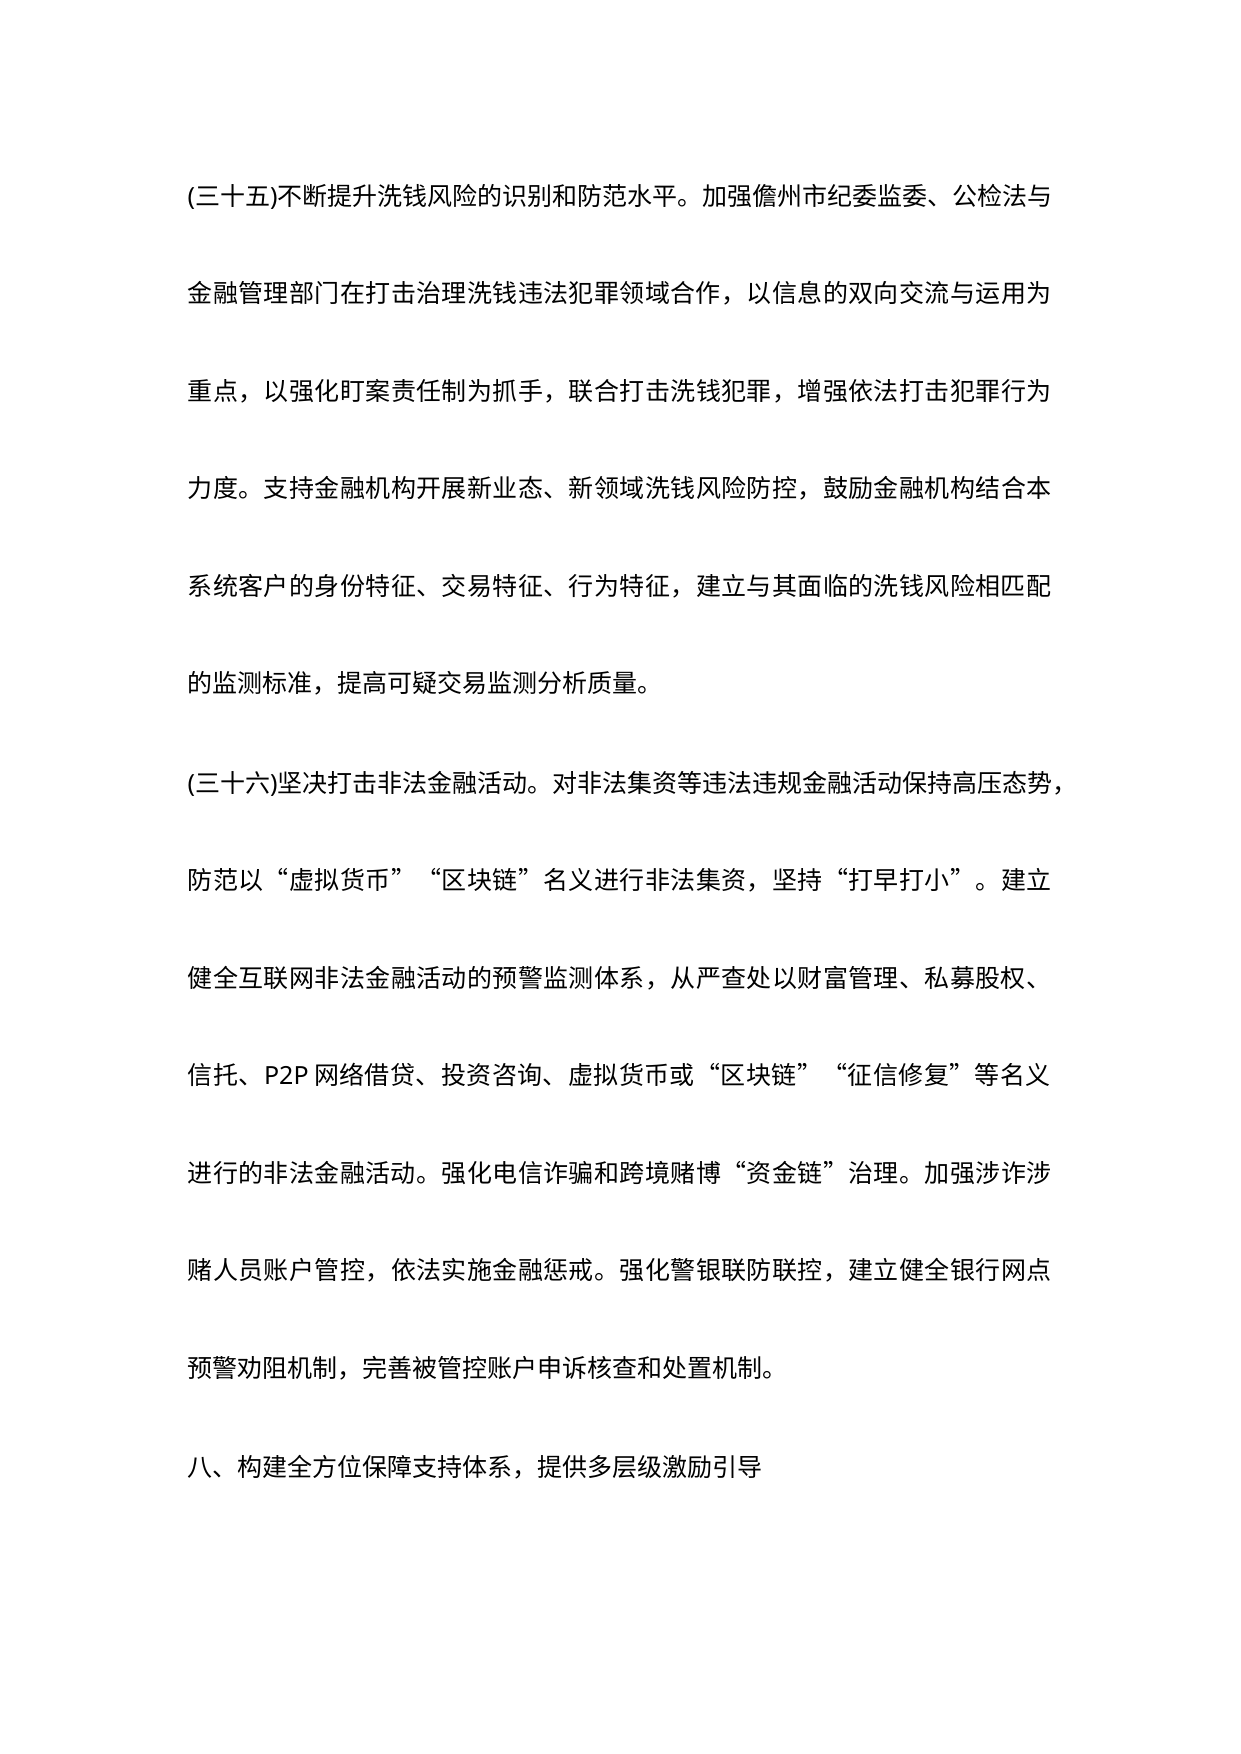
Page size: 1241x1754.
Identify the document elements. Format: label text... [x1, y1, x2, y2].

text 八、构建全方位保障支持体系，提供多层级激励引导 [187, 1433, 1053, 1498]
text (三十六)坚决打击非法金融活动。对非法集资等违法违规金融活动保持高压态势，防范以“虚拟货币”“区块链”名义进行非法集资，坚持“打早打小”。建立健全互联网非法金融活动的预警监测体系，从严查处以财富管理、私募股权、信托、P2P网络借贷、投资咨询、虚拟货币或“区块链”“征信修复”等名义进行的非法金融活动。强化电信诈骗和跨境赌博“资金链”治理。加强涉诈涉赌人员账户管控，依法实施金融惩戒。强化警银联防联控，建立健全银行网点预警劝阻机制，完善被管控账户申诉核查和处置机制。 [187, 749, 1053, 1399]
text (三十五)不断提升洗钱风险的识别和防范水平。加强儋州市纪委监委、公检法与金融管理部门在打击治理洗钱违法犯罪领域合作，以信息的双向交流与运用为重点，以强化盯案责任制为抓手，联合打击洗钱犯罪，增强依法打击犯罪行为力度。支持金融机构开展新业态、新领域洗钱风险防控，鼓励金融机构结合本系统客户的身份特征、交易特征、行为特征，建立与其面临的洗钱风险相匹配的监测标准，提高可疑交易监测分析质量。 [187, 162, 1053, 714]
